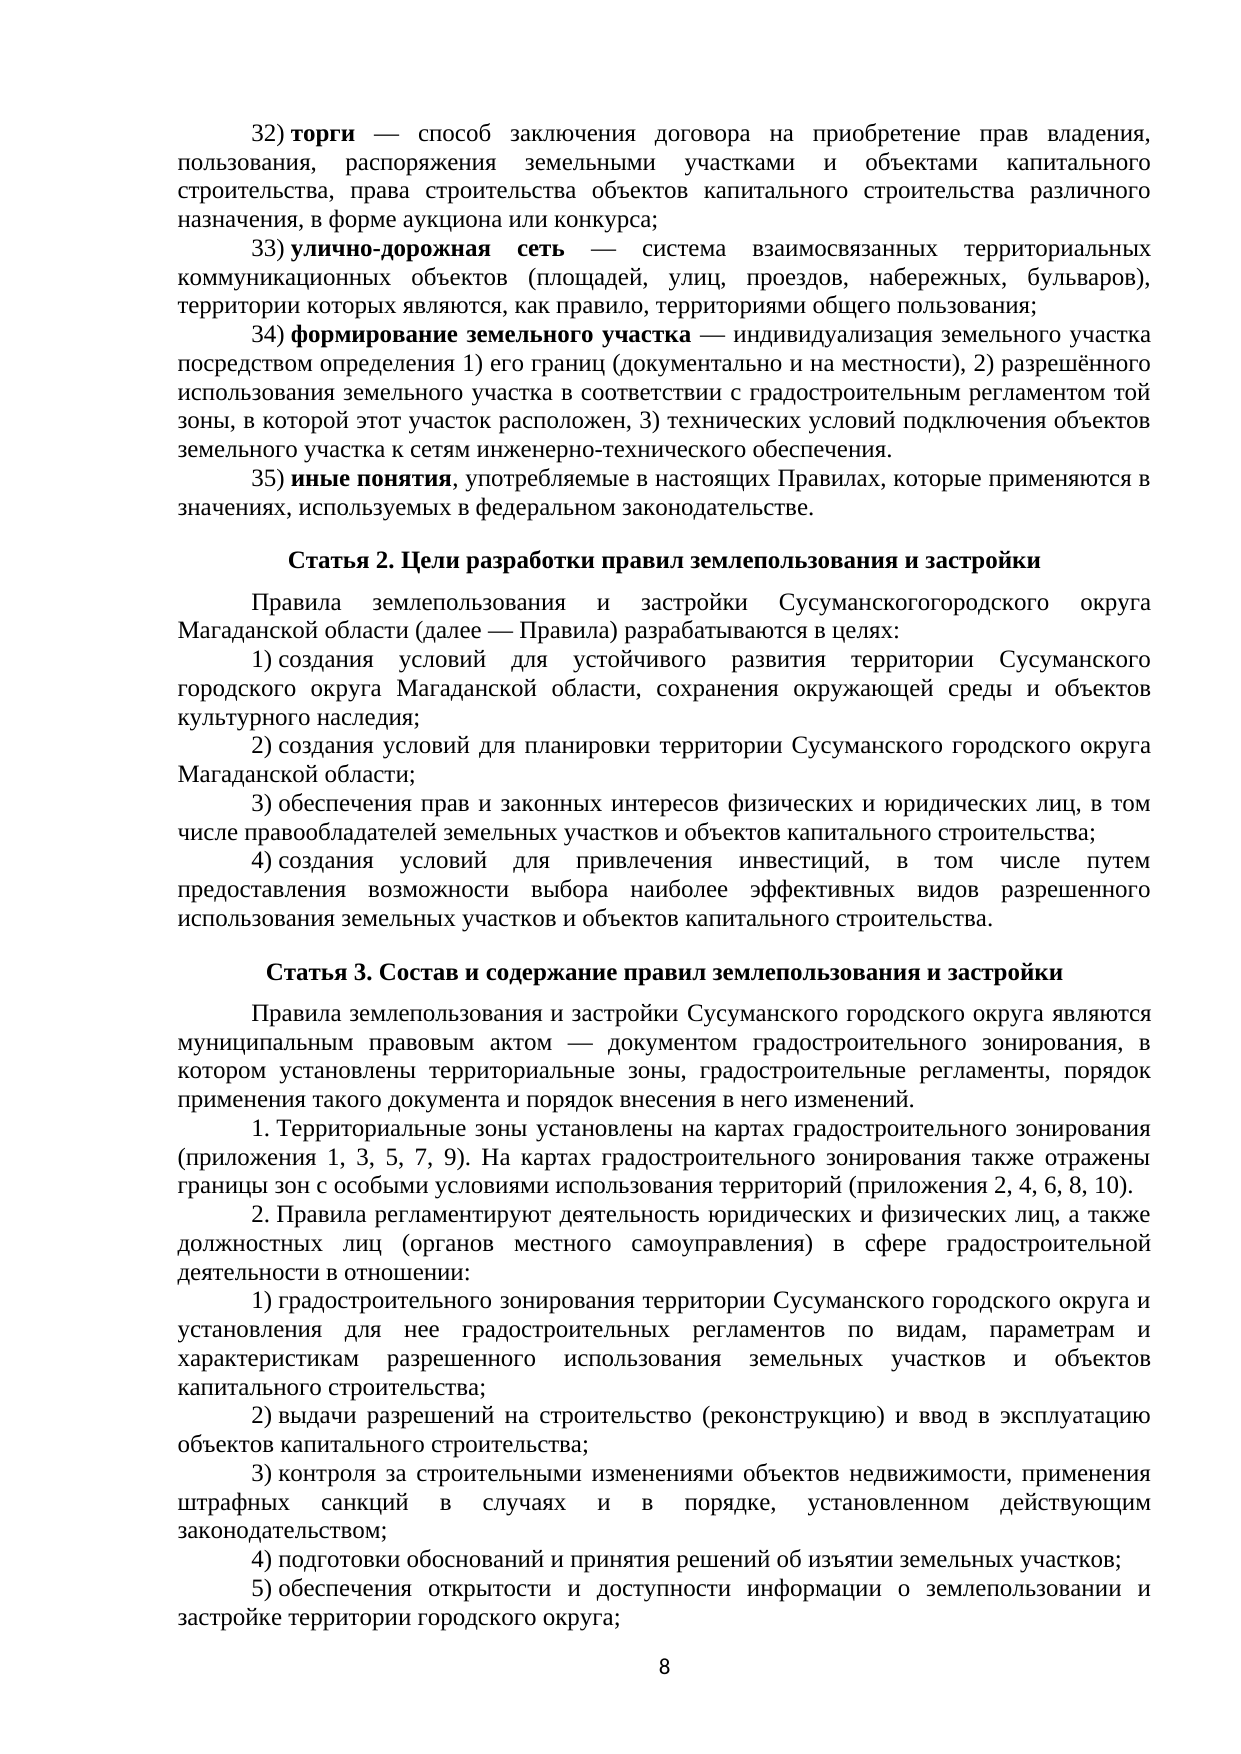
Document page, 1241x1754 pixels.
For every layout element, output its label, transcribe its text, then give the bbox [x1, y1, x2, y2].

list выдачи разрешений на строительство (реконструкцию) и ввод в эксплуатацию объектов капитального строительства; [177, 1401, 1152, 1458]
list градостроительного зонирования территории Сусуманского городского округа и установления для нее градостроительных регламентов по видам, параметрам и характеристикам разрешенного использования земельных участков и объектов капитального строительства; [177, 1286, 1152, 1401]
list Правила регламентируют деятельность юридических и физических лиц, а также должностных лиц (органов местного самоуправления) в сфере градостроительной деятельности в отношении: [177, 1199, 1152, 1286]
text Правила землепользования и застройки Сусуманского городского округа являются муниципальным правовым актом — документом градостроительного зонирования, в котором установлены территориальные зоны, градостроительные регламенты, порядок применения такого документа и порядок внесения в него изменений. [177, 998, 1152, 1113]
list обеспечения открытости и доступности информации о землепользовании и застройке территории городского округа; [177, 1573, 1152, 1631]
list создания условий для устойчивого развития территории Сусуманского городского округа Магаданской области, сохранения окружающей среды и объектов культурного наследия; [177, 644, 1152, 731]
list Состав и содержание правил землепользования и застройки [177, 957, 1152, 986]
list создания условий для планировки территории Сусуманского городского округа Магаданской области; [177, 731, 1152, 788]
list иные понятия, употребляемые в настоящих Правилах, которые применяются в значениях, используемых в федеральном законодательстве. [177, 463, 1152, 521]
list создания условий для привлечения инвестиций, в том числе путем предоставления возможности выбора наиболее эффективных видов разрешенного использования земельных участков и объектов капитального строительства. [177, 846, 1152, 932]
list формирование земельного участка — индивидуализация земельного участка посредством определения 1) его границ (документально и на местности), 2) разрешённого использования земельного участка в соответствии с градостроительным регламентом той зоны, в которой этот участок расположен, 3) технических условий подключения объектов земельного участка к сетям инженерно-технического обеспечения. [177, 319, 1152, 463]
list контроля за строительными изменениями объектов недвижимости, применения штрафных санкций в случаях и в порядке, установленном действующим законодательством; [177, 1458, 1152, 1544]
list Цели разработки правил землепользования и застройки [177, 546, 1152, 574]
list обеспечения прав и законных интересов физических и юридических лиц, в том числе правообладателей земельных участков и объектов капитального строительства; [177, 788, 1152, 846]
list подготовки обоснований и принятия решений об изъятии земельных участков; [177, 1544, 1152, 1573]
list Территориальные зоны установлены на картах градостроительного зонирования (приложения 1, 3, 5, 7, 9). На картах градостроительного зонирования также отражены границы зон с особыми условиями использования территорий (приложения 2, 4, 6, 8, 10). [177, 1113, 1152, 1199]
list торги — способ заключения договора на приобретение прав владения, пользования, распоряжения земельными участками и объектами капитального строительства, права строительства объектов капитального строительства различного назначения, в форме аукциона или конкурса; [177, 118, 1152, 233]
list улично-дорожная сеть — система взаимосвязанных территориальных коммуникационных объектов (площадей, улиц, проездов, набережных, бульваров), территории которых являются, как правило, территориями общего пользования; [177, 233, 1152, 319]
list Правила землепользования и застройки Сусуманскогогородского округа Магаданской области (далее — Правила) разрабатываются в целях: [177, 587, 1152, 644]
